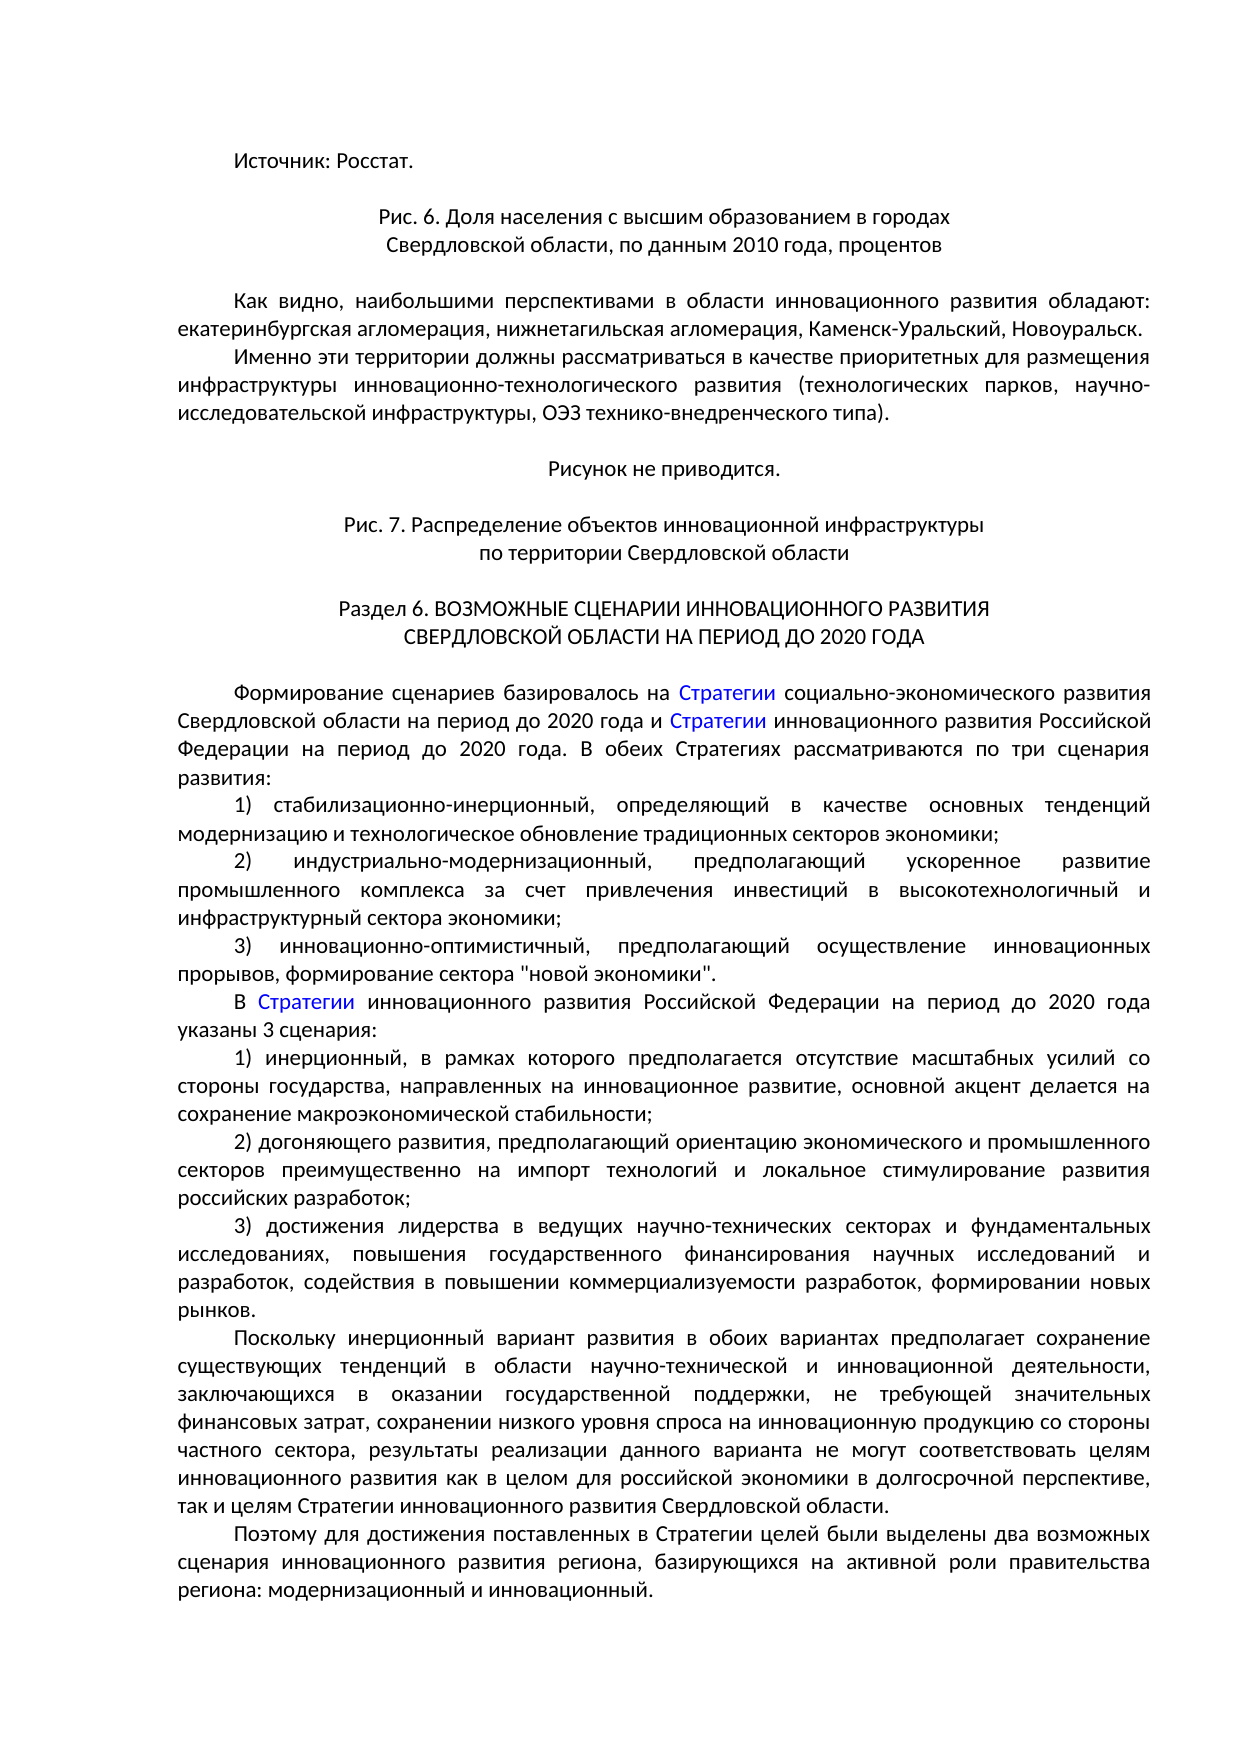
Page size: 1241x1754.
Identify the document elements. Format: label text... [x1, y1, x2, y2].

text 1) стабилизационно-инерционный, определяющий в качестве основных тенденций модернизацию и технологическое обновление традиционных секторов экономики; [177, 791, 1152, 847]
text Рисунок не приводится. [177, 454, 1152, 482]
text 3) инновационно-оптимистичный, предполагающий осуществление инновационных прорывов, формирование сектора "новой экономики". [177, 931, 1152, 987]
text Раздел 6. ВОЗМОЖНЫЕ СЦЕНАРИИ ИННОВАЦИОННОГО РАЗВИТИЯ [177, 594, 1152, 622]
text Формирование сценариев базировалось на Стратегии социально-экономического развития Свердловской области на период до 2020 года и Стратегии инновационного развития Российской Федерации на период до 2020 года. В обеих Стратегиях рассматриваются по три сценария развития: [177, 678, 1152, 791]
text по территории Свердловской области [177, 538, 1152, 566]
text 2) догоняющего развития, предполагающий ориентацию экономического и промышленного секторов преимущественно на импорт технологий и локальное стимулирование развития российских разработок; [177, 1127, 1152, 1211]
text Источник: Росстат. [177, 146, 1152, 174]
text В Стратегии инновационного развития Российской Федерации на период до 2020 года указаны 3 сценария: [177, 987, 1152, 1043]
text 2) индустриально-модернизационный, предполагающий ускоренное развитие промышленного комплекса за счет привлечения инвестиций в высокотехнологичный и инфраструктурный сектора экономики; [177, 847, 1152, 931]
text Поскольку инерционный вариант развития в обоих вариантах предполагает сохранение существующих тенденций в области научно-технической и инновационной деятельности, заключающихся в оказании государственной поддержки, не требующей значительных финансовых затрат, сохранении низкого уровня спроса на инновационную продукцию со стороны частного сектора, результаты реализации данного варианта не могут соответствовать целям инновационного развития как в целом для российской экономики в долгосрочной перспективе, так и целям Стратегии инновационного развития Свердловской области. [177, 1323, 1152, 1519]
text Рис. 6. Доля населения с высшим образованием в городах [177, 202, 1152, 230]
text 3) достижения лидерства в ведущих научно-технических секторах и фундаментальных исследованиях, повышения государственного финансирования научных исследований и разработок, содействия в повышении коммерциализуемости разработок, формировании новых рынков. [177, 1211, 1152, 1323]
text СВЕРДЛОВСКОЙ ОБЛАСТИ НА ПЕРИОД ДО 2020 ГОДА [177, 622, 1152, 651]
text Рис. 7. Распределение объектов инновационной инфраструктуры [177, 510, 1152, 538]
text Именно эти территории должны рассматриваться в качестве приоритетных для размещения инфраструктуры инновационно-технологического развития (технологических парков, научно-исследовательской инфраструктуры, ОЭЗ технико-внедренческого типа). [177, 342, 1152, 426]
text Поэтому для достижения поставленных в Стратегии целей были выделены два возможных сценария инновационного развития региона, базирующихся на активной роли правительства региона: модернизационный и инновационный. [177, 1519, 1152, 1603]
text Как видно, наибольшими перспективами в области инновационного развития обладают: екатеринбургская агломерация, нижнетагильская агломерация, Каменск-Уральский, Новоуральск. [177, 286, 1152, 342]
text 1) инерционный, в рамках которого предполагается отсутствие масштабных усилий со стороны государства, направленных на инновационное развитие, основной акцент делается на сохранение макроэкономической стабильности; [177, 1043, 1152, 1127]
text Свердловской области, по данным 2010 года, процентов [177, 230, 1152, 258]
